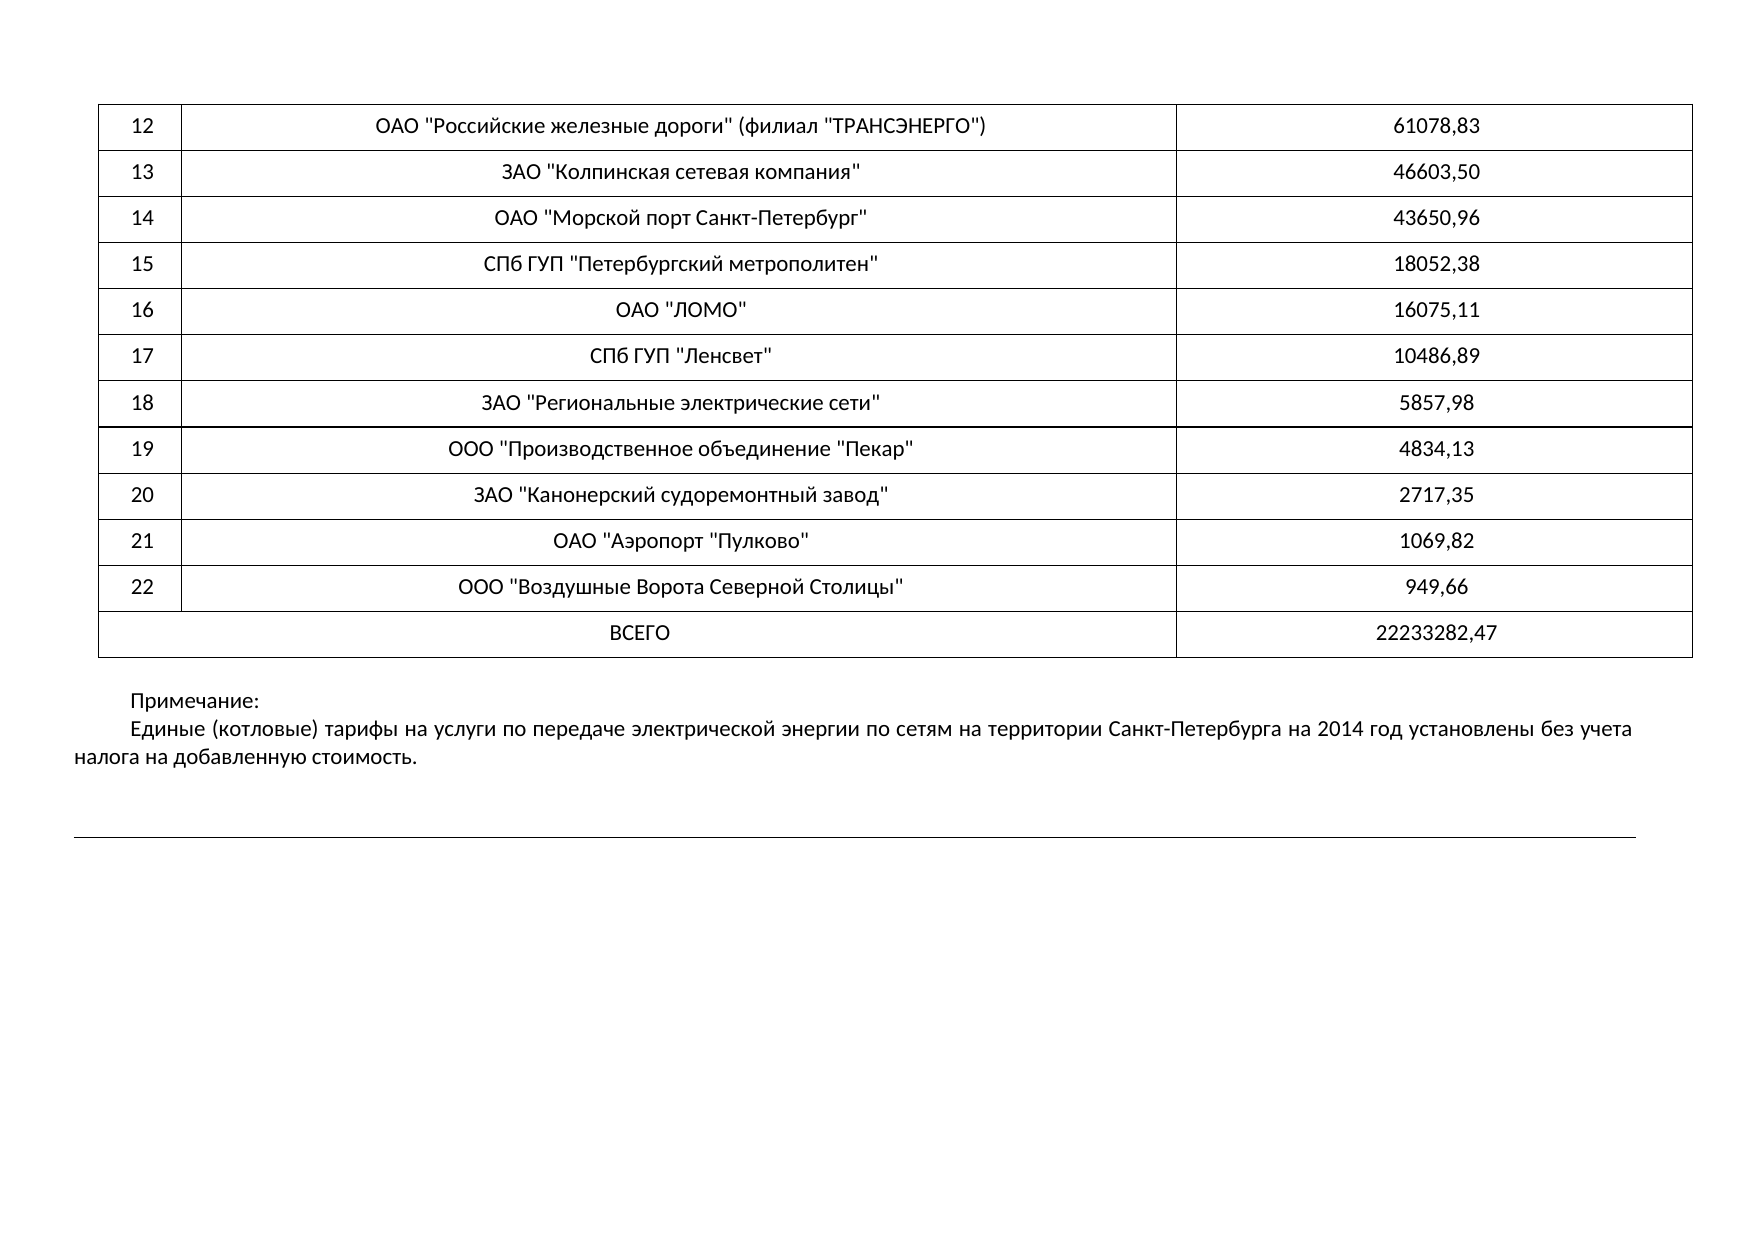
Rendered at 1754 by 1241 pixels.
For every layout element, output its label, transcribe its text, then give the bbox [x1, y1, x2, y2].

table_cell 46603,50 [1177, 151, 1692, 196]
text Примечание: [74, 686, 1636, 714]
table_cell ЗАО "Колпинская сетевая компания" [182, 151, 1176, 196]
table_cell 18052,38 [1177, 243, 1692, 288]
table_cell 12 [99, 105, 181, 149]
table_cell 43650,96 [1177, 197, 1692, 242]
table_cell 16075,11 [1177, 289, 1692, 334]
table_cell ОАО "Аэропорт "Пулково" [182, 520, 1176, 565]
table_cell 5857,98 [1177, 381, 1692, 426]
table_cell 19 [99, 428, 181, 473]
table_cell ООО "Производственное объединение "Пекар" [182, 428, 1176, 473]
table_cell ООО "Воздушные Ворота Северной Столицы" [182, 566, 1176, 611]
table_cell 13 [99, 151, 181, 196]
table_cell ЗАО "Региональные электрические сети" [182, 381, 1176, 426]
table_cell 21 [99, 520, 181, 565]
table_cell 949,66 [1177, 566, 1692, 611]
table_cell 16 [99, 289, 181, 334]
table_cell 15 [99, 243, 181, 288]
table_cell 14 [99, 197, 181, 242]
table_cell 22 [99, 566, 181, 611]
table_cell СПб ГУП "Петербургский метрополитен" [182, 243, 1176, 288]
table_cell 18 [99, 381, 181, 426]
table_cell ЗАО "Канонерский судоремонтный завод" [182, 474, 1176, 519]
table_cell 1069,82 [1177, 520, 1692, 565]
table_cell 22233282,47 [1177, 612, 1692, 657]
table_cell 4834,13 [1177, 428, 1692, 473]
table_cell 17 [99, 335, 181, 380]
table_cell 10486,89 [1177, 335, 1692, 380]
table_cell ОАО "Морской порт Санкт-Петербург" [182, 197, 1176, 242]
table_cell 20 [99, 474, 181, 519]
table_cell ОАО "Российские железные дороги" (филиал "ТРАНСЭНЕРГО") [182, 105, 1176, 149]
table_cell 61078,83 [1177, 105, 1692, 149]
table_cell СПб ГУП "Ленсвет" [182, 335, 1176, 380]
table_cell 2717,35 [1177, 474, 1692, 519]
table_cell ОАО "ЛОМО" [182, 289, 1176, 334]
text Единые (котловые) тарифы на услуги по передаче электрической энергии по сетям на территории Санкт-Петербурга на 2014 год установлены без учета налога на добавленную стоимость. [74, 714, 1636, 770]
table_cell ВСЕГО [99, 612, 1176, 657]
